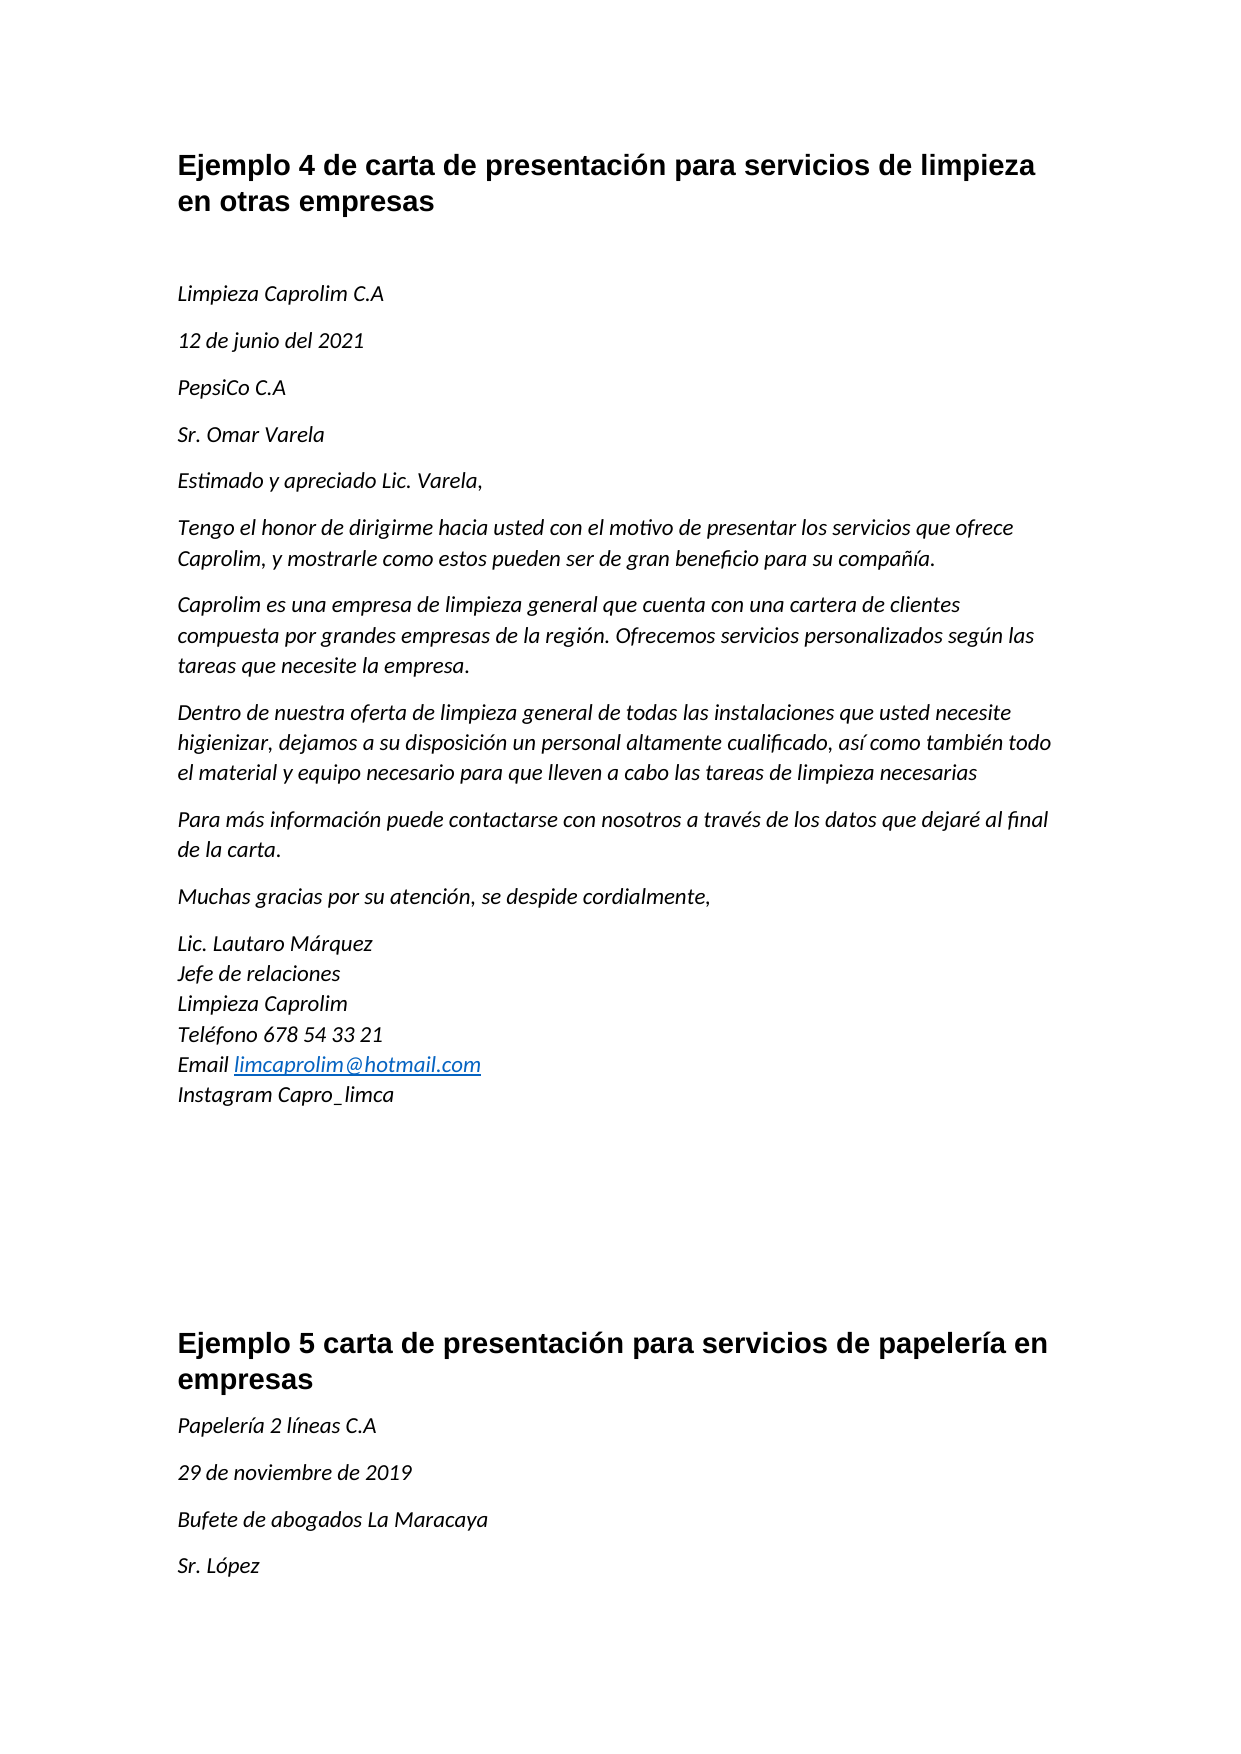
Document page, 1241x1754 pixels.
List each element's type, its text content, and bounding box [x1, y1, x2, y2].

list Sr. López [177, 1552, 1063, 1579]
list 12 de junio del 2021 [177, 326, 1063, 354]
list Limpieza Caprolim [177, 989, 1063, 1018]
list Sr. Omar Varela [177, 420, 1063, 448]
list Estimado y apreciado Lic. Varela, [177, 467, 1063, 495]
list Jefe de relaciones [177, 959, 1063, 987]
list Para más información puede contactarse con nosotros a través de los datos que dejaré al final de la carta. [177, 805, 1063, 863]
list PepsiCo C.A [177, 373, 1063, 401]
list Email limcaprolim@hotmail.com [177, 1050, 1063, 1078]
list 29 de noviembre de 2019 [177, 1458, 1063, 1486]
list Instagram Capro_limca [177, 1080, 1063, 1108]
list Muchas gracias por su atención, se despide cordialmente, [177, 882, 1063, 910]
list Dentro de nuestra oferta de limpieza general de todas las instalaciones que usted necesite higienizar, dejamos a su disposición un personal altamente cualificado, así como también todo el material y equipo necesario para que lleven a cabo las tareas de limpieza necesarias [177, 698, 1063, 786]
list Lic. Lautaro Márquez [177, 929, 1063, 957]
list Teléfono 678 54 33 21 [177, 1020, 1063, 1048]
list Papelería 2 líneas C.A [177, 1411, 1063, 1439]
list Limpieza Caprolim C.A [177, 279, 1063, 307]
subtitle Ejemplo 4 de carta de presentación para servicios de limpieza en otras empresas [177, 148, 1063, 217]
list Tengo el honor de dirigirme hacia usted con el motivo de presentar los servicios que ofrece Caprolim, y mostrarle como estos pueden ser de gran beneficio para su compañía. [177, 513, 1063, 572]
list Caprolim es una empresa de limpieza general que cuenta con una cartera de clientes compuesta por grandes empresas de la región. Ofrecemos servicios personalizados según las tareas que necesite la empresa. [177, 591, 1063, 679]
list Bufete de abogados La Maracaya [177, 1505, 1063, 1533]
subtitle Ejemplo 5 carta de presentación para servicios de papelería en empresas [177, 1326, 1063, 1396]
